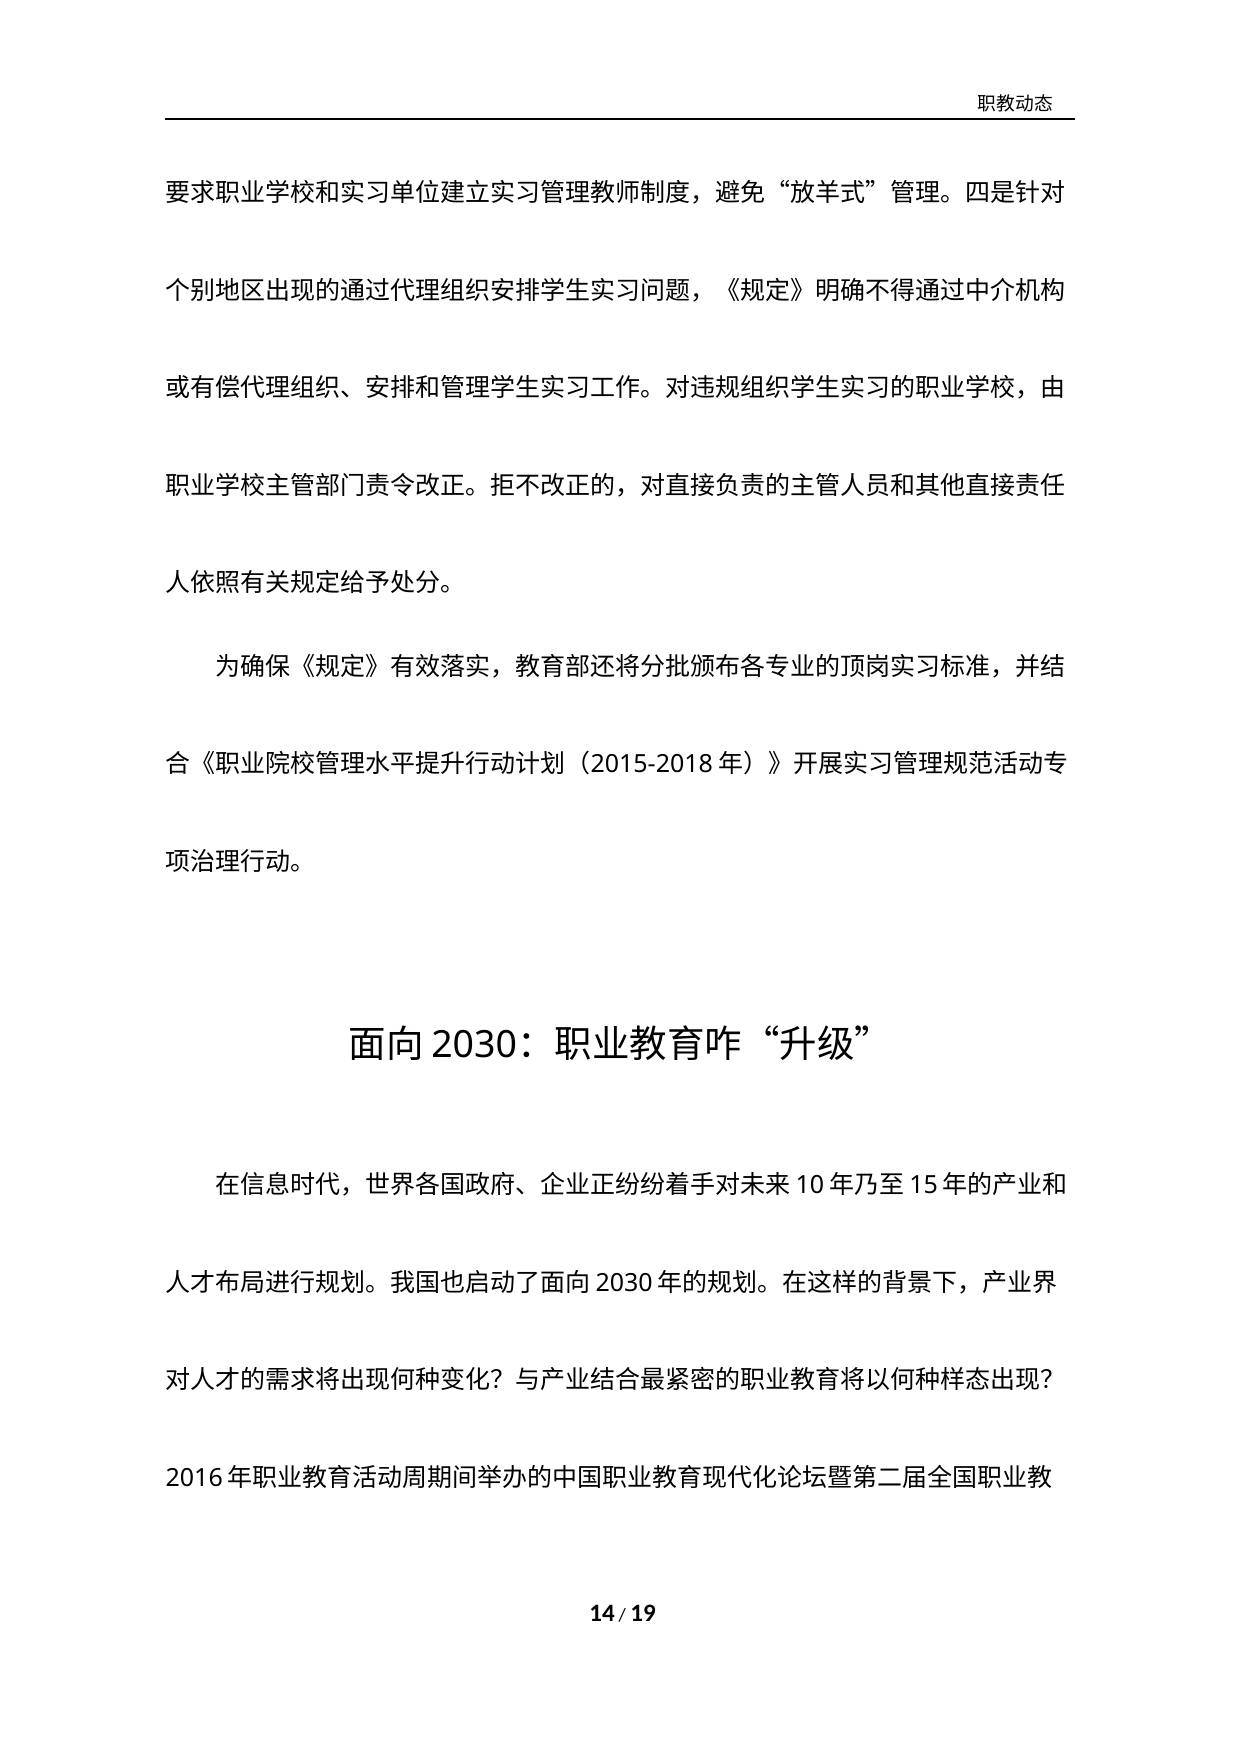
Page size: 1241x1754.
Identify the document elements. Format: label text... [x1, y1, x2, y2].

text 面向2030：职业教育咋“升级” [165, 1009, 1075, 1074]
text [165, 158, 1075, 613]
text 为确保《规定》有效落实，教育部还将分批颁布各专业的顶岗实习标准，并结合《职业院校管理水平提升行动计划（2015-2018年）》开展实习管理规范活动专项治理行动。 [165, 632, 1075, 892]
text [165, 1150, 1075, 1508]
